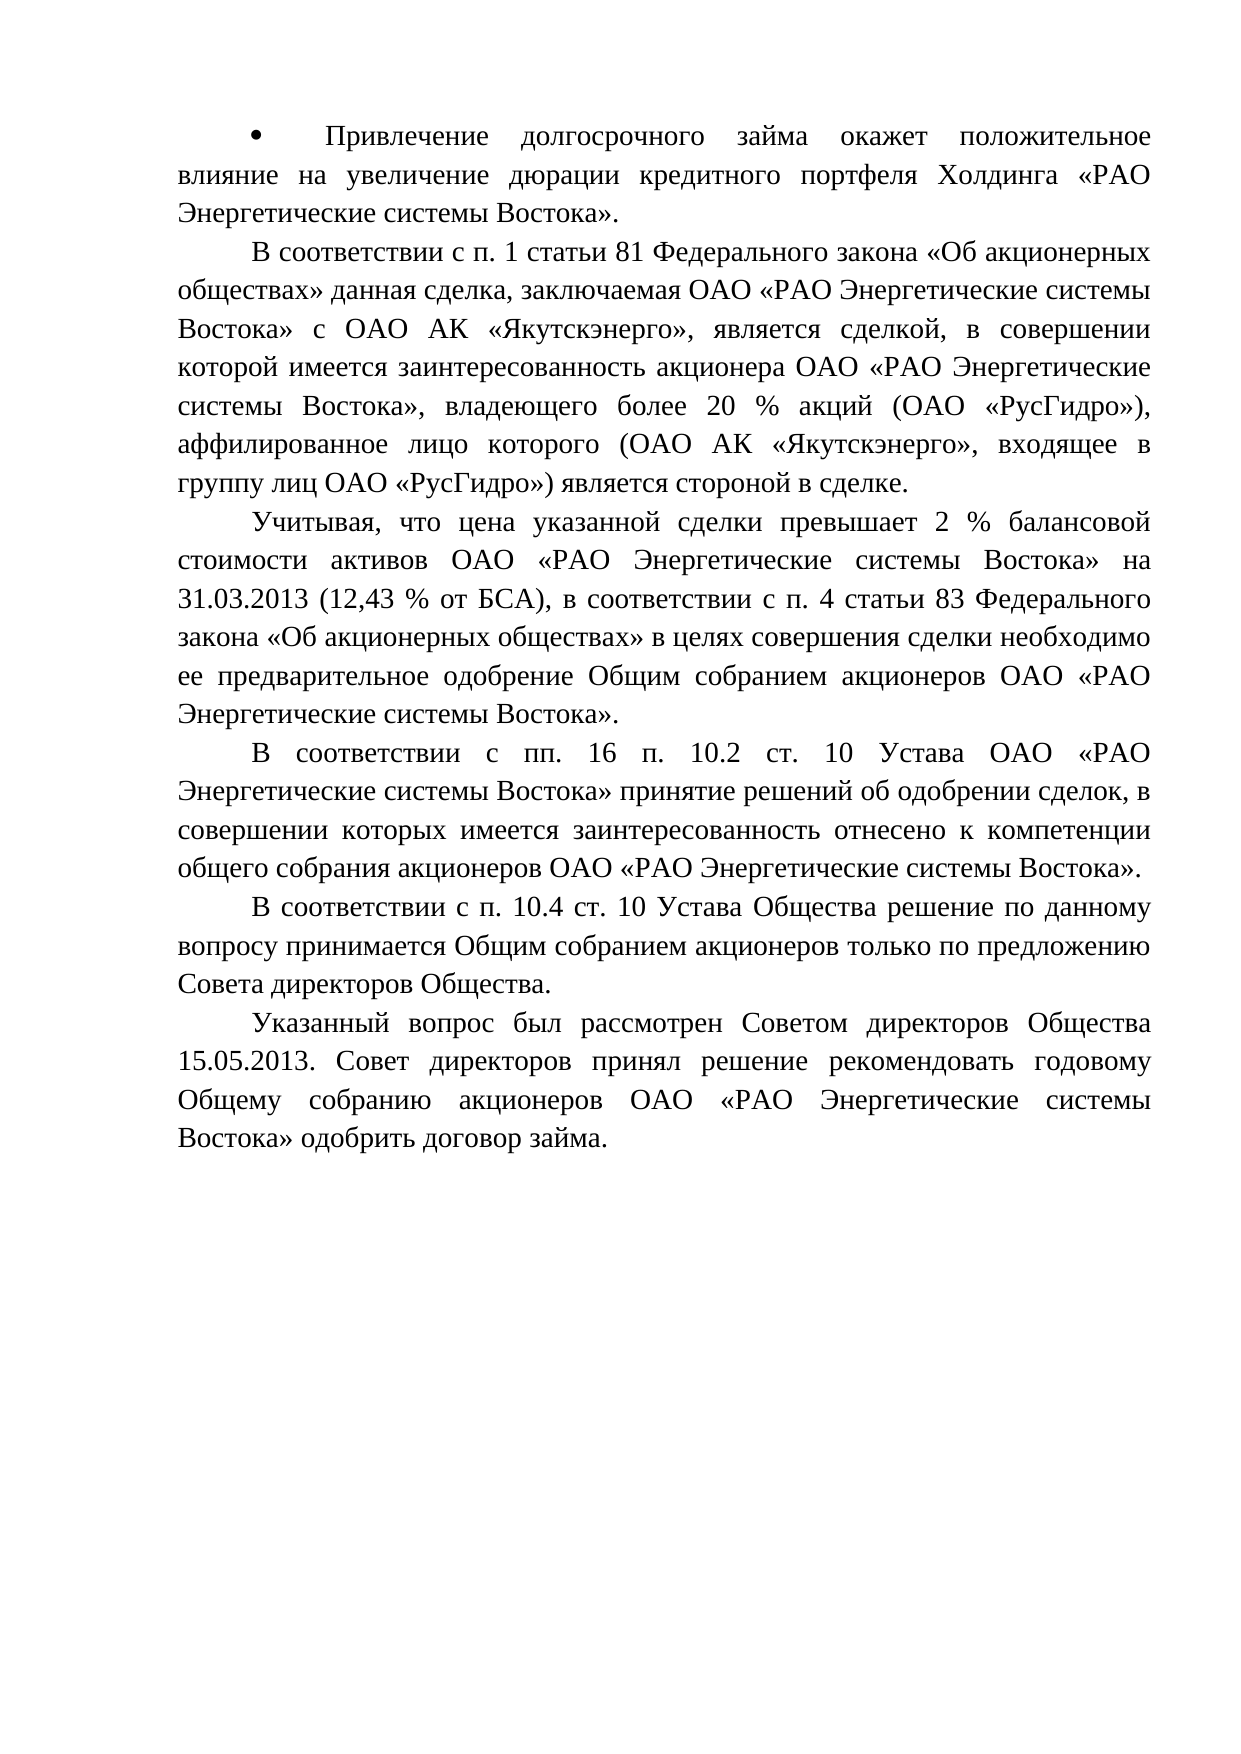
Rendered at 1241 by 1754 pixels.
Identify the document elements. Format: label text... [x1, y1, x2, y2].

text В соответствии с пп. 16 п. 10.2 ст. 10 Устава ОАО «РАО Энергетические системы Востока» принятие решений об одобрении сделок, в совершении которых имеется заинтересованность отнесено к компетенции общего собрания акционеров ОАО «РАО Энергетические системы Востока». [177, 735, 1152, 884]
text В соответствии с п. 10.4 ст. 10 Устава Общества решение по данному вопросу принимается Общим собранием акционеров только по предложению Совета директоров Общества. [177, 889, 1152, 1000]
text Указанный вопрос был рассмотрен Советом директоров Общества 15.05.2013. Совет директоров принял решение рекомендовать годовому Общему собранию акционеров ОАО «РАО Энергетические системы Востока» одобрить договор займа. [177, 1005, 1152, 1154]
list Привлечение долгосрочного займа окажет положительное влияние на увеличение дюрации кредитного портфеля Холдинга «РАО Энергетические системы Востока». [177, 118, 1152, 229]
text Учитывая, что цена указанной сделки превышает 2 % балансовой стоимости активов ОАО «РАО Энергетические системы Востока» на 31.03.2013 (12,43 % от БСА), в соответствии с п. 4 статьи 83 Федерального закона «Об акционерных обществах» в целях совершения сделки необходимо ее предварительное одобрение Общим собранием акционеров ОАО «РАО Энергетические системы Востока». [177, 504, 1152, 730]
text В соответствии с п. 1 статьи 81 Федерального закона «Об акционерных обществах» данная сделка, заключаемая ОАО «РАО Энергетические системы Востока» с ОАО АК «Якутскэнерго», является сделкой, в совершении которой имеется заинтересованность акционера ОАО «РАО Энергетические системы Востока», владеющего более 20 % акций (ОАО «РусГидро»), аффилированное лицо которого (ОАО АК «Якутскэнерго», входящее в группу лиц ОАО «РусГидро») является стороной в сделке. [177, 234, 1152, 499]
